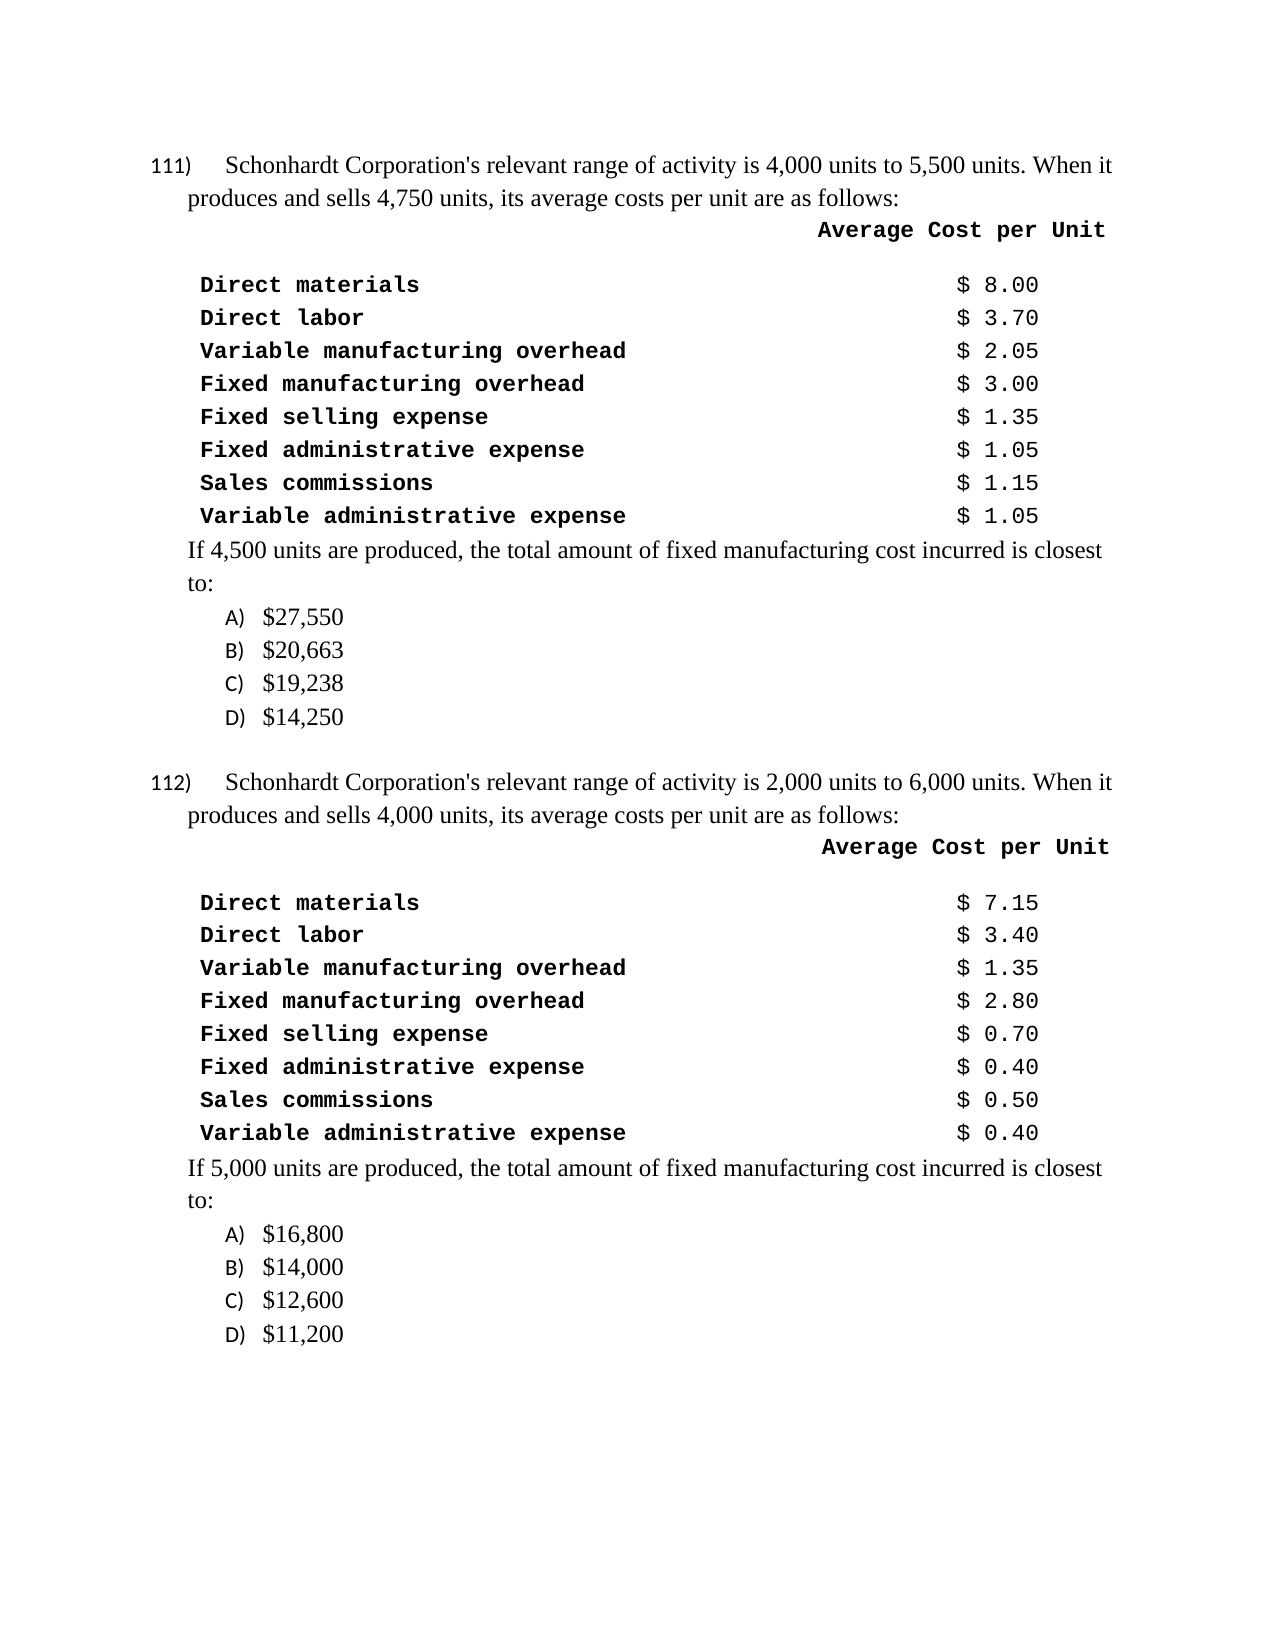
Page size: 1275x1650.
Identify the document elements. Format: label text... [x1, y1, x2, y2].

list Schonhardt Corporation's relevant range of activity is 4,000 units to 5,500 units. When it produces and sells 4,750 units, its average costs per unit are as follows: [150, 150, 1125, 212]
list $27,550 [225, 602, 1125, 631]
list $12,600 [225, 1285, 1125, 1314]
list $11,200 [225, 1319, 1125, 1348]
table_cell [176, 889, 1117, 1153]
text If 4,500 units are produced, the total amount of fixed manufacturing cost incurred is closest to: [187, 536, 1125, 597]
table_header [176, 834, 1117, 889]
list $16,800 [225, 1219, 1125, 1248]
list Schonhardt Corporation's relevant range of activity is 2,000 units to 6,000 units. When it produces and sells 4,000 units, its average costs per unit are as follows: [150, 767, 1125, 829]
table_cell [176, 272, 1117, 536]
list $19,238 [225, 668, 1125, 697]
list $20,663 [225, 635, 1125, 664]
text If 5,000 units are produced, the total amount of fixed manufacturing cost incurred is closest to: [187, 1153, 1125, 1214]
list $14,250 [225, 702, 1125, 731]
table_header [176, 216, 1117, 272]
list $14,000 [225, 1252, 1125, 1281]
